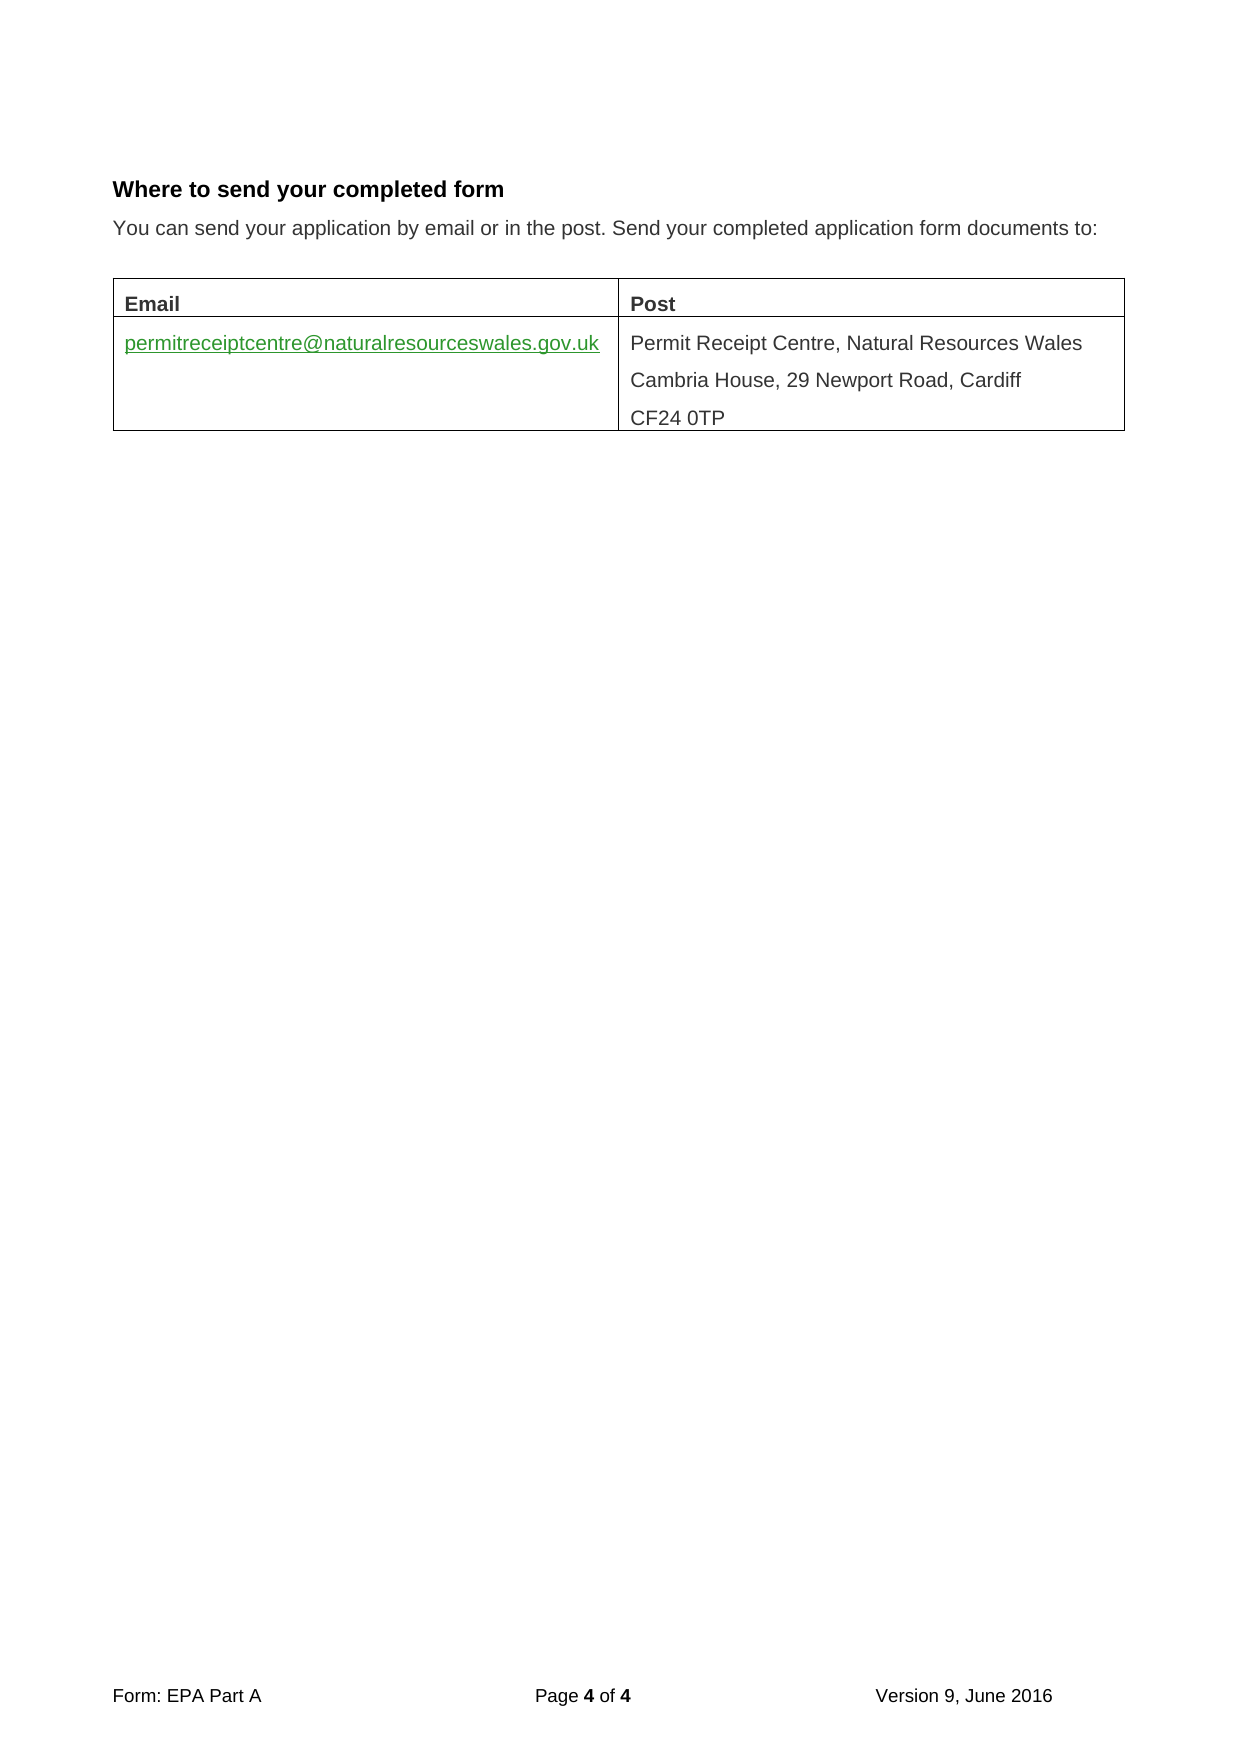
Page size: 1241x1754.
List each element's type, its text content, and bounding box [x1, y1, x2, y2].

table_header Post [619, 279, 1124, 316]
text You can send your application by email or in the post. Send your completed application form documents to: [112, 203, 1151, 240]
text Where to send your completed form [112, 176, 1151, 203]
table_cell Permit Receipt Centre, Natural Resources Wales Cambria House, 29 Newport Road, Cardiff CF24 0TP [619, 317, 1124, 430]
table_cell permitreceiptcentre@naturalresourceswales.gov.uk [114, 317, 618, 430]
table_header Email [114, 279, 618, 316]
